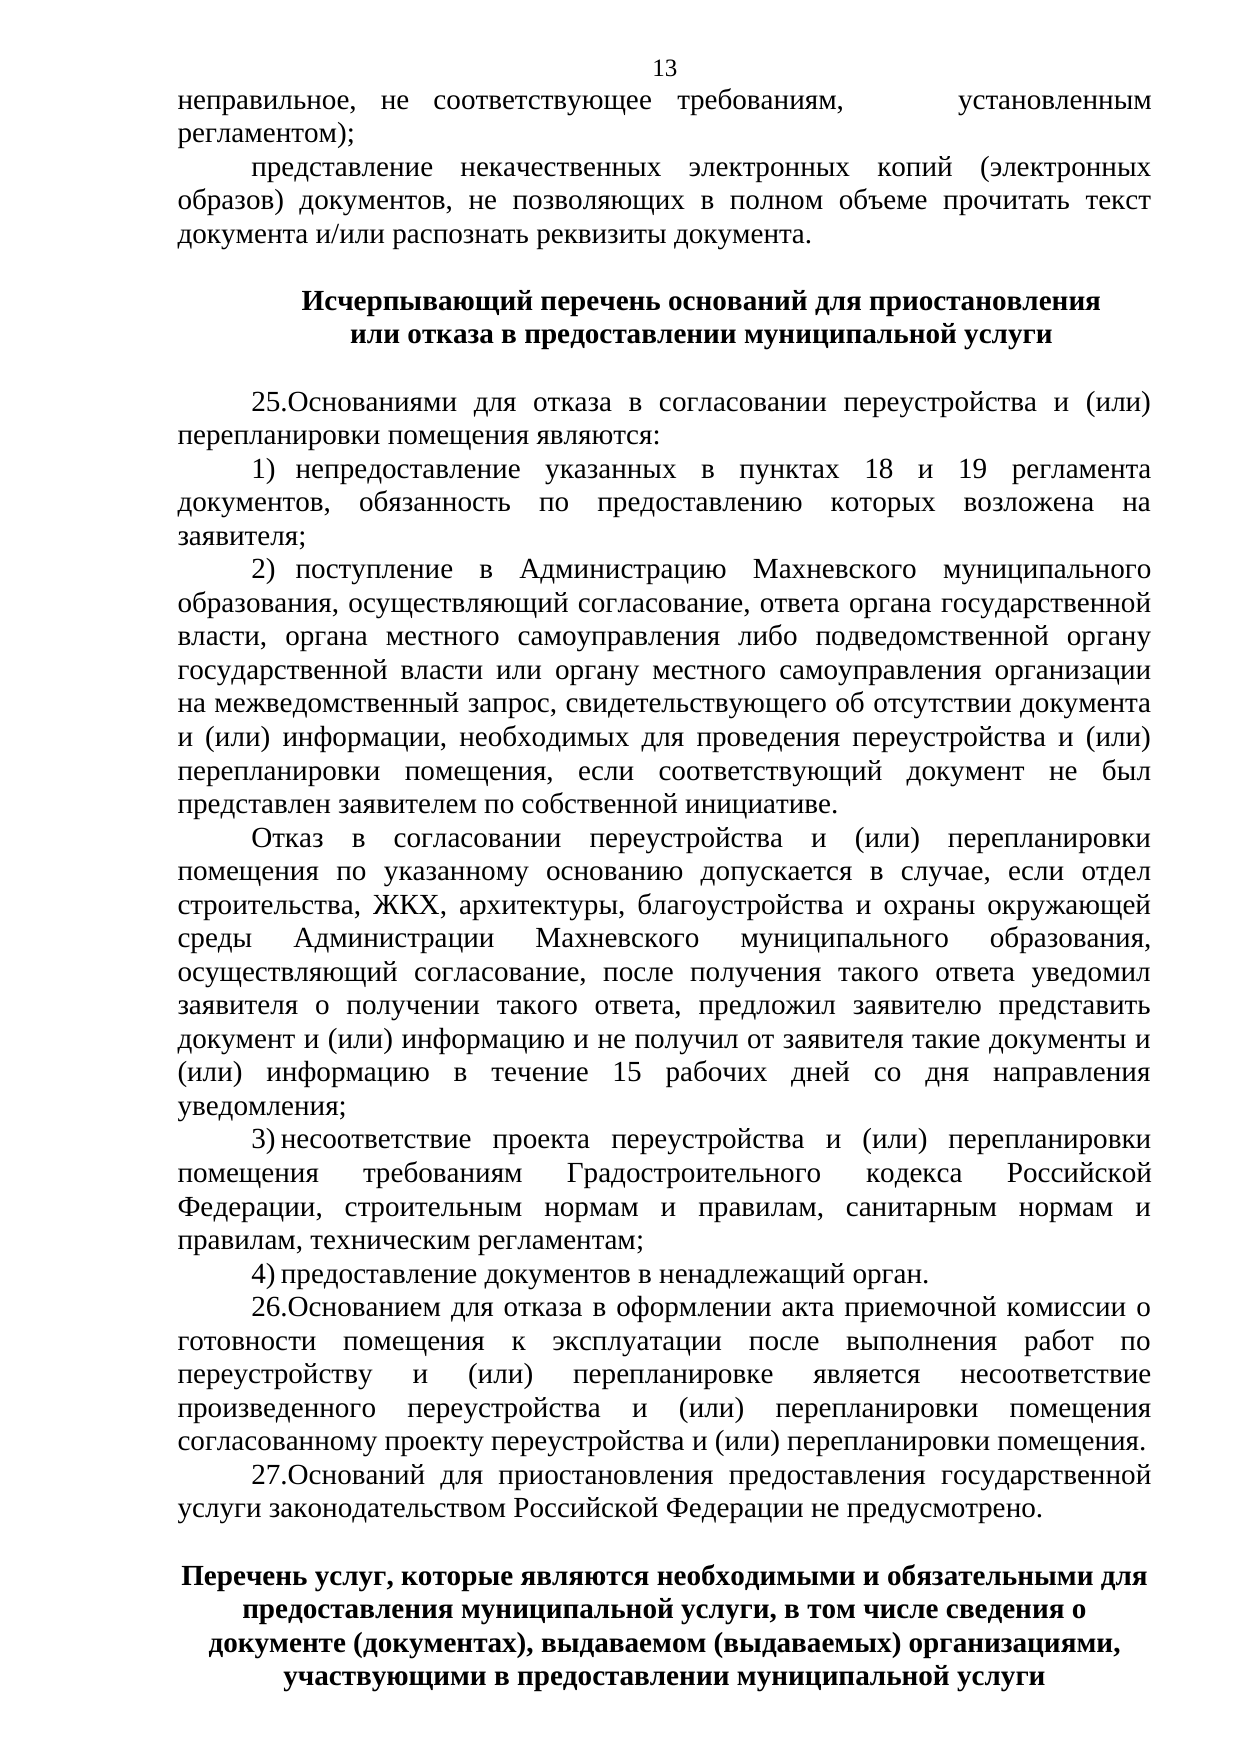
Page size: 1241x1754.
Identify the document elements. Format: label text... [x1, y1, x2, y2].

list поступление в Администрацию Махневского муниципального образования, осуществляющий согласование, ответа органа государственной власти, органа местного самоуправления либо подведомственной органу государственной власти или органу местного самоуправления организации на межведомственный запрос, свидетельствующего об отсутствии документа и (или) информации, необходимых для проведения переустройства и (или) перепланировки помещения, если соответствующий документ не был представлен заявителем по собственной инициативе. [177, 551, 1152, 820]
text 27.Оснований для приостановления предоставления государственной услуги законодательством Российской Федерации не предусмотрено. [177, 1457, 1152, 1524]
text или отказа в предоставлении муниципальной услуги [177, 317, 1152, 350]
list непредоставление указанных в пунктах 18 и 19 регламента документов, обязанность по предоставлению которых возложена на заявителя; [177, 451, 1152, 551]
text Отказ в согласовании переустройства и (или) перепланировки помещения по указанному основанию допускается в случае, если отдел строительства, ЖКХ, архитектуры, благоустройства и охраны окружающей среды Администрации Махневского муниципального образования, осуществляющий согласование, после получения такого ответа уведомил заявителя о получении такого ответа, предложил заявителю представить документ и (или) информацию и не получил от заявителя такие документы и (или) информацию в течение 15 рабочих дней со дня направления уведомления; [177, 820, 1152, 1122]
text 25.Основаниями для отказа в согласовании переустройства и (или) перепланировки помещения являются: [177, 384, 1152, 451]
text Перечень услуг, которые являются необходимыми и обязательными для предоставления муниципальной услуги, в том числе сведения о документе (документах), выдаваемом (выдаваемых) организациями, участвующими в предоставлении муниципальной услуги [177, 1558, 1152, 1692]
list несоответствие проекта переустройства и (или) перепланировки помещения требованиям Градостроительного кодекса Российской Федерации, строительным нормам и правилам, санитарным нормам и правилам, техническим регламентам; [177, 1122, 1152, 1256]
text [177, 82, 1152, 149]
text представление некачественных электронных копий (электронных образов) документов, не позволяющих в полном объеме прочитать текст документа и/или распознать реквизиты документа. [177, 149, 1152, 249]
text 26.Основанием для отказа в оформлении акта приемочной комиссии о готовности помещения к эксплуатации после выполнения работ по переустройству и (или) перепланировке является несоответствие произведенного переустройства и (или) перепланировки помещения согласованному проекту переустройства и (или) перепланировки помещения. [177, 1289, 1152, 1457]
list предоставление документов в ненадлежащий орган. [177, 1256, 1152, 1289]
text Исчерпывающий перечень оснований для приостановления [177, 283, 1152, 317]
